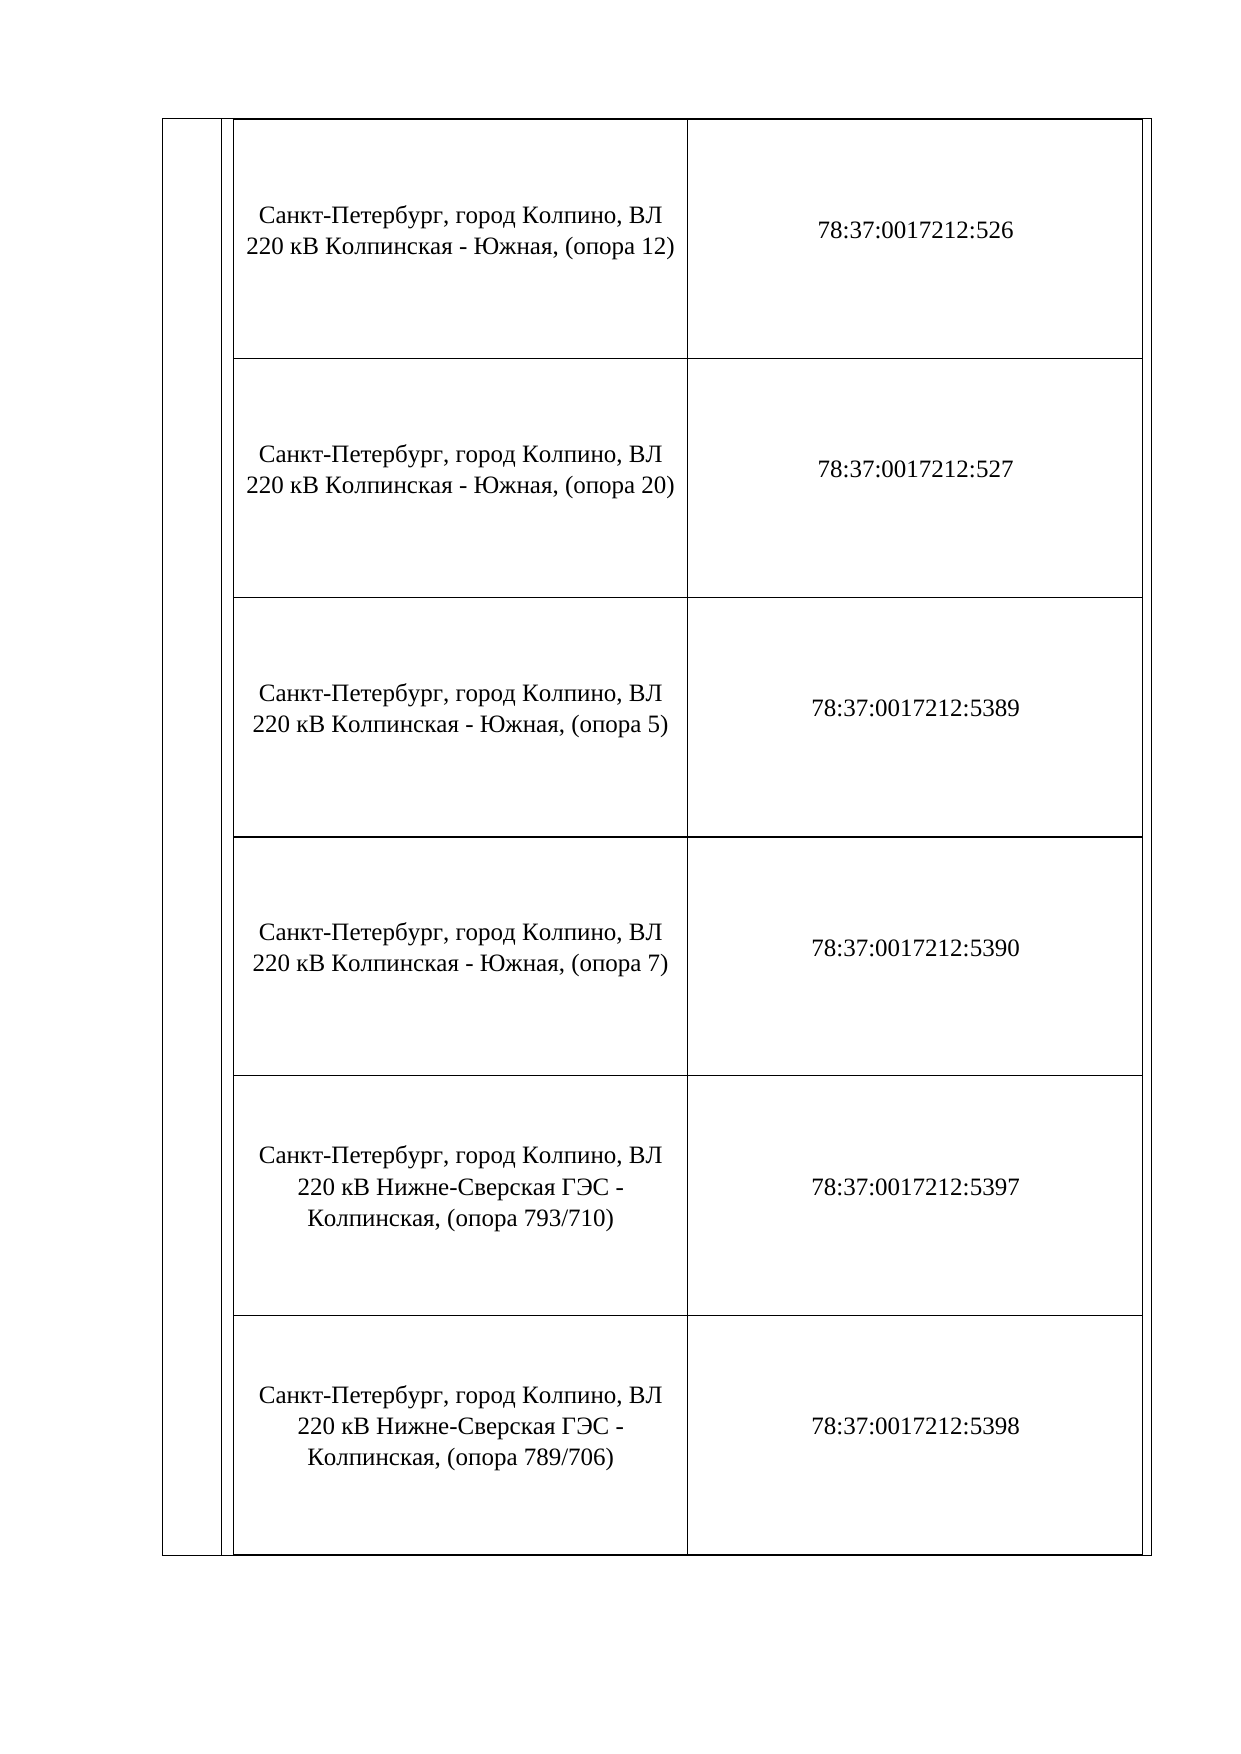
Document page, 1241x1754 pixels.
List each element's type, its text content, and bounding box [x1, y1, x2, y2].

table_cell [688, 1316, 1142, 1554]
table_cell [234, 838, 687, 1075]
table_cell [1143, 119, 1151, 1554]
table_cell [234, 1076, 687, 1315]
table_cell [222, 119, 233, 1554]
table_cell [688, 838, 1142, 1075]
table_cell [234, 1316, 687, 1554]
table_cell [688, 120, 1142, 358]
table_cell [234, 359, 687, 597]
table_cell [234, 598, 687, 836]
table_cell [234, 120, 687, 358]
table_cell 3 [163, 119, 221, 1554]
table_cell [688, 598, 1142, 836]
table_cell [688, 1076, 1142, 1315]
table_cell [688, 359, 1142, 597]
